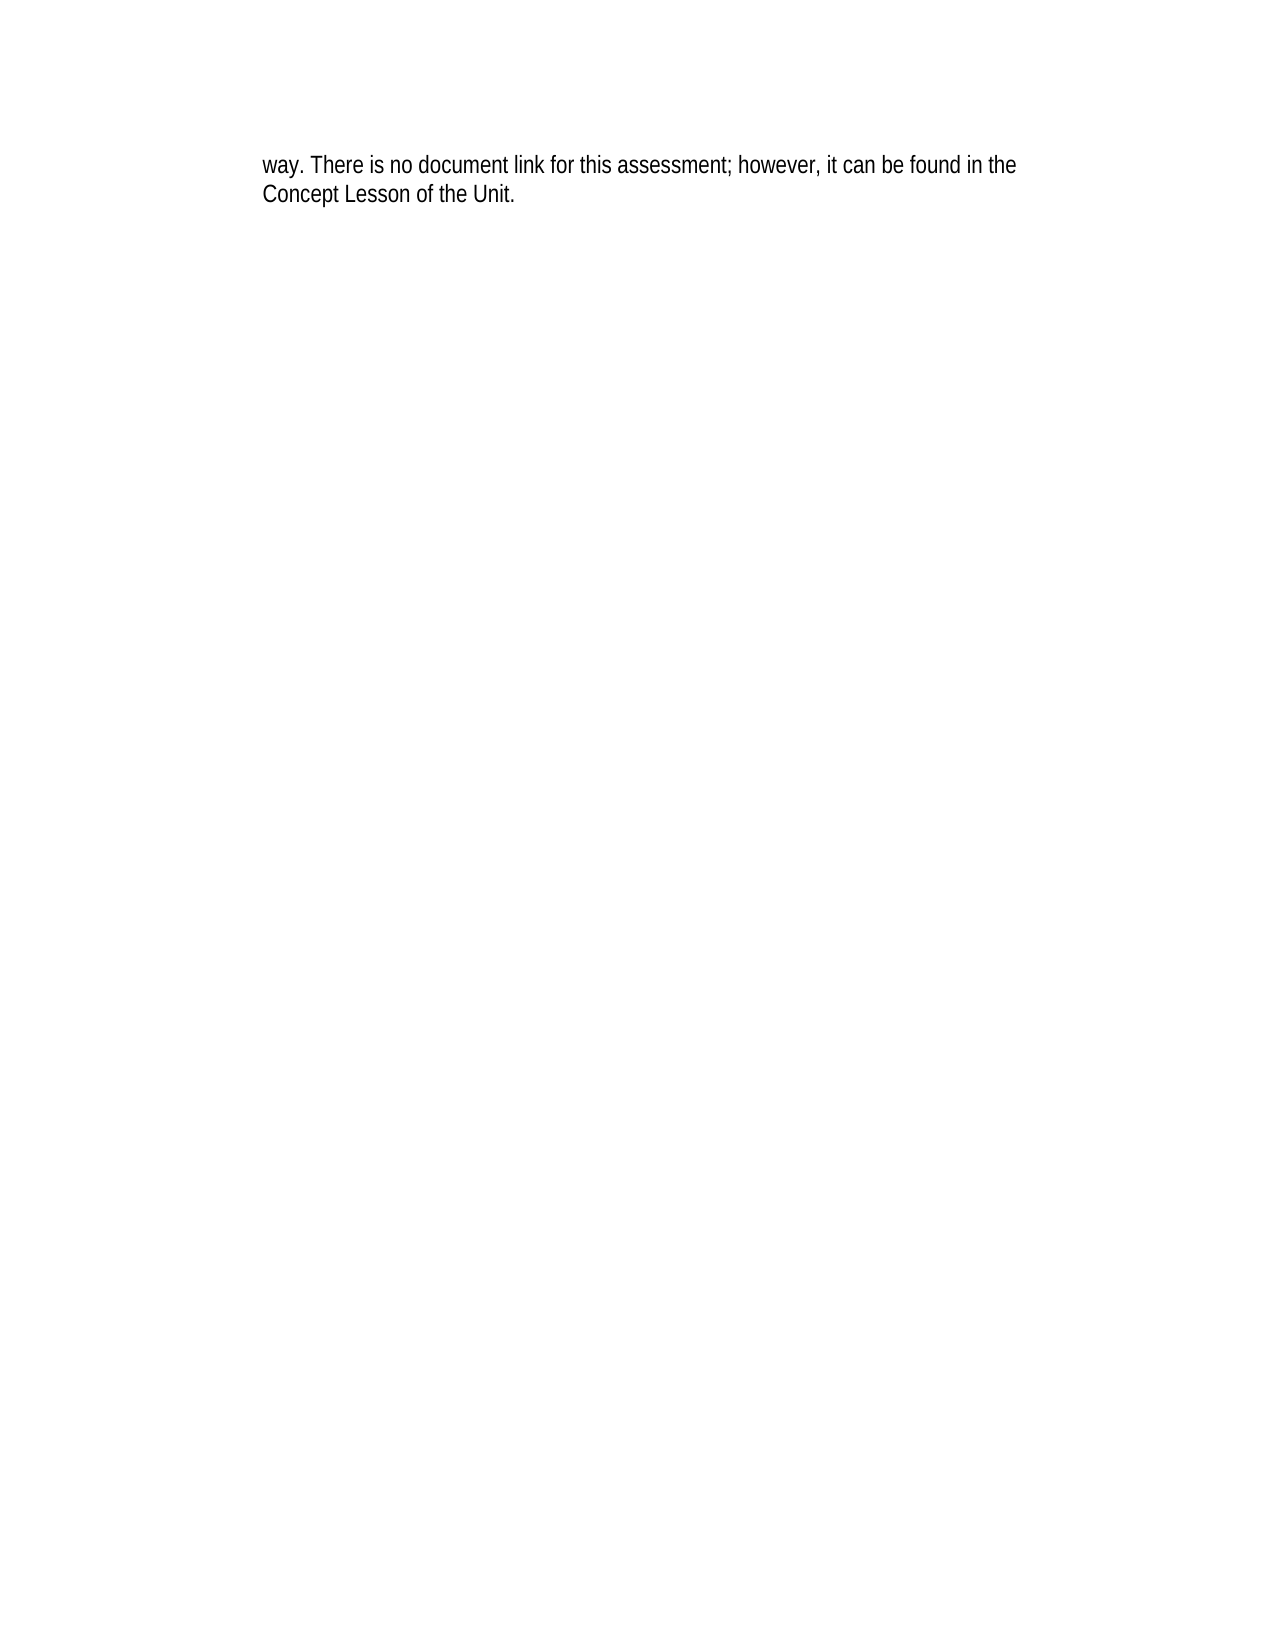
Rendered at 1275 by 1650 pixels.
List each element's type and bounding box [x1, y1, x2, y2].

list [262, 150, 1087, 207]
